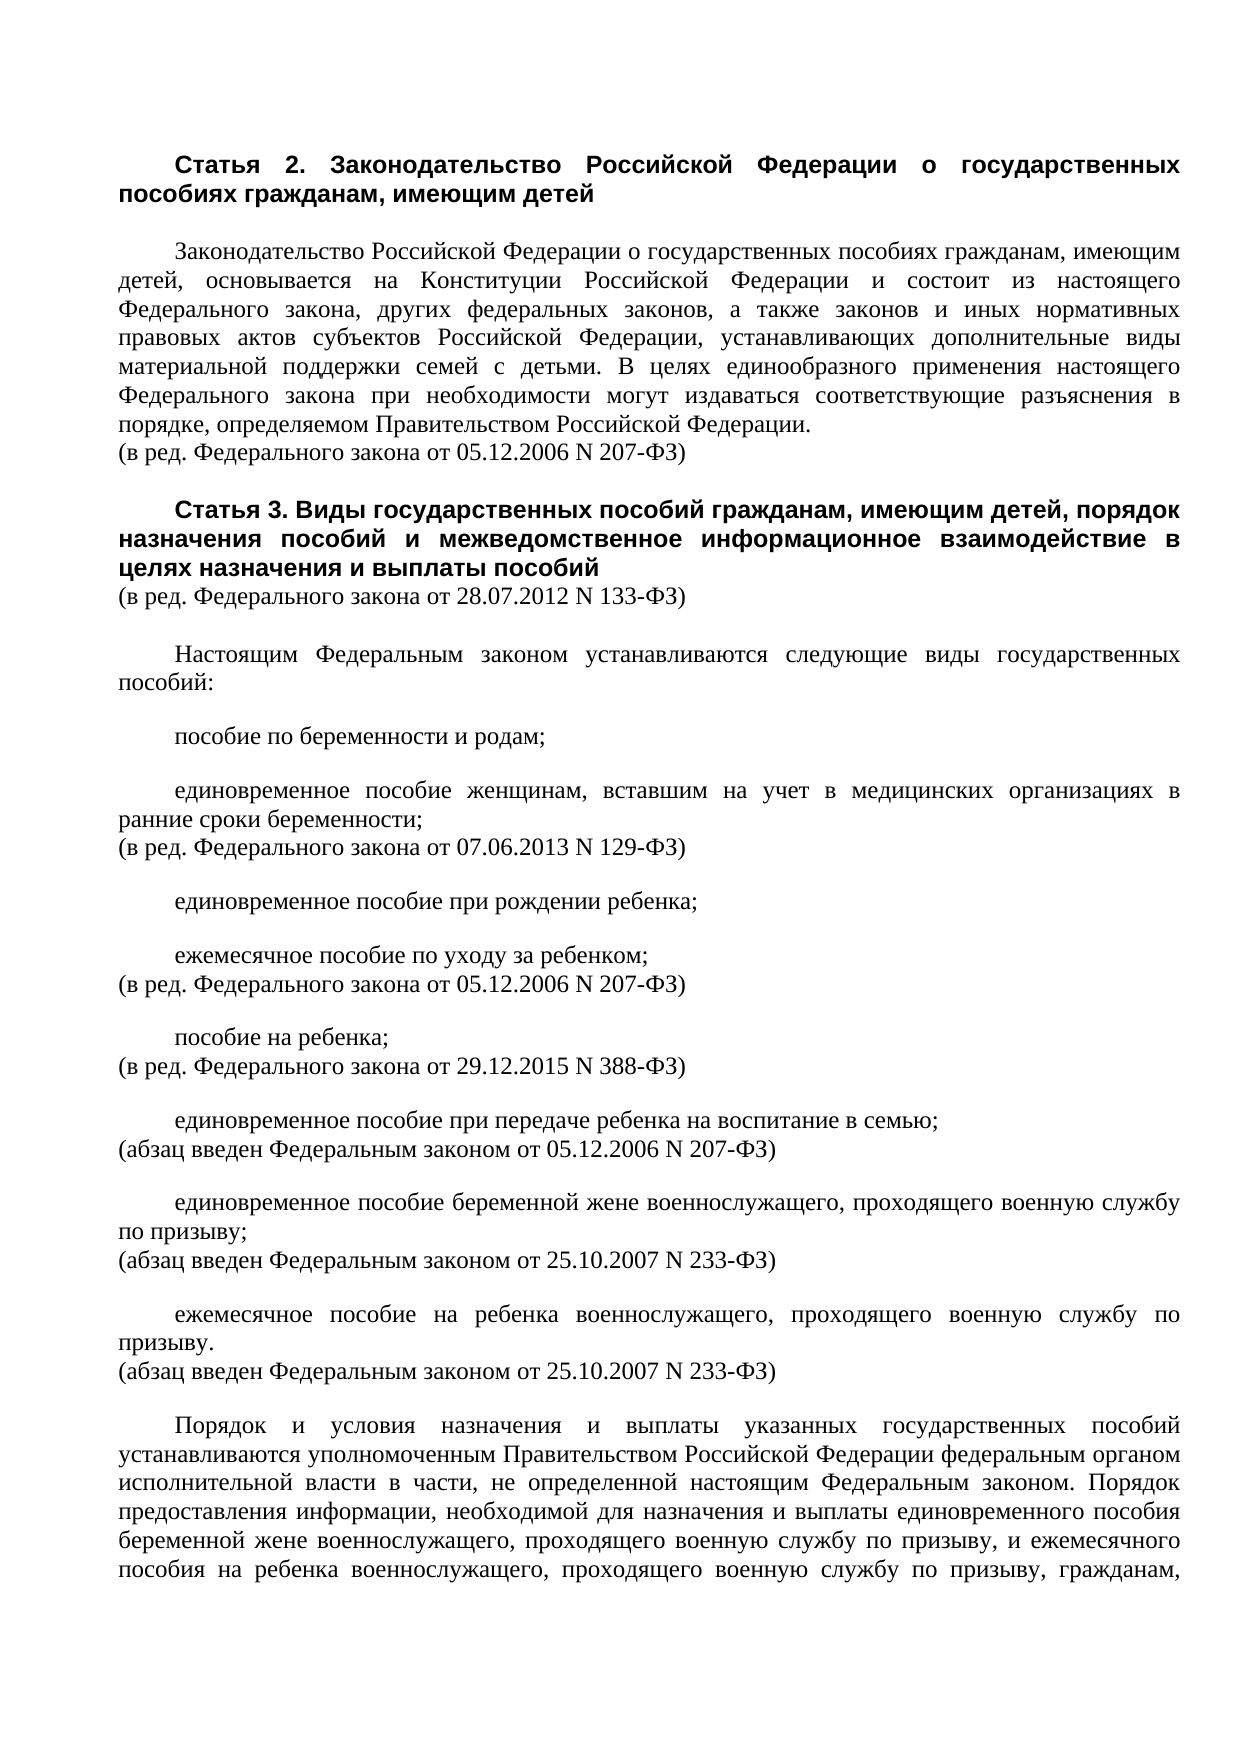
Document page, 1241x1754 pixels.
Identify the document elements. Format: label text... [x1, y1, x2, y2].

text Настоящим Федеральным законом устанавливаются следующие виды государственных пособий: [118, 639, 1181, 696]
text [118, 1410, 1181, 1582]
text (в ред. Федерального закона от 28.07.2012 N 133-ФЗ) [118, 581, 1181, 610]
text единовременное пособие беременной жене военнослужащего, проходящего военную службу по призыву; [118, 1187, 1181, 1245]
text единовременное пособие женщинам, вставшим на учет в медицинских организациях в ранние сроки беременности; [118, 775, 1181, 832]
text (в ред. Федерального закона от 29.12.2015 N 388-ФЗ) [118, 1051, 1181, 1080]
title Статья 3. Виды государственных пособий гражданам, имеющим детей, порядок назначения пособий и межведомственное информационное взаимодействие в целях назначения и выплаты пособий [118, 495, 1181, 581]
text ежемесячное пособие по уходу за ребенком; [118, 940, 1181, 969]
text (в ред. Федерального закона от 07.06.2013 N 129-ФЗ) [118, 832, 1181, 861]
title Статья 2. Законодательство Российской Федерации о государственных пособиях гражданам, имеющим детей [118, 150, 1181, 207]
text (абзац введен Федеральным законом от 05.12.2006 N 207-ФЗ) [118, 1134, 1181, 1162]
text Законодательство Российской Федерации о государственных пособиях гражданам, имеющим детей, основывается на Конституции Российской Федерации и состоит из настоящего Федерального закона, других федеральных законов, а также законов и иных нормативных правовых актов субъектов Российской Федерации, устанавливающих дополнительные виды материальной поддержки семей с детьми. В целях единообразного применения настоящего Федерального закона при необходимости могут издаваться соответствующие разъяснения в порядке, определяемом Правительством Российской Федерации. [118, 236, 1181, 437]
text (абзац введен Федеральным законом от 25.10.2007 N 233-ФЗ) [118, 1356, 1181, 1385]
text единовременное пособие при рождении ребенка; [118, 886, 1181, 915]
text пособие на ребенка; [118, 1022, 1181, 1051]
text (абзац введен Федеральным законом от 25.10.2007 N 233-ФЗ) [118, 1245, 1181, 1274]
text (в ред. Федерального закона от 05.12.2006 N 207-ФЗ) [118, 437, 1181, 466]
text единовременное пособие при передаче ребенка на воспитание в семью; [118, 1105, 1181, 1134]
text (в ред. Федерального закона от 05.12.2006 N 207-ФЗ) [118, 969, 1181, 997]
text ежемесячное пособие на ребенка военнослужащего, проходящего военную службу по призыву. [118, 1299, 1181, 1356]
text пособие по беременности и родам; [118, 721, 1181, 750]
